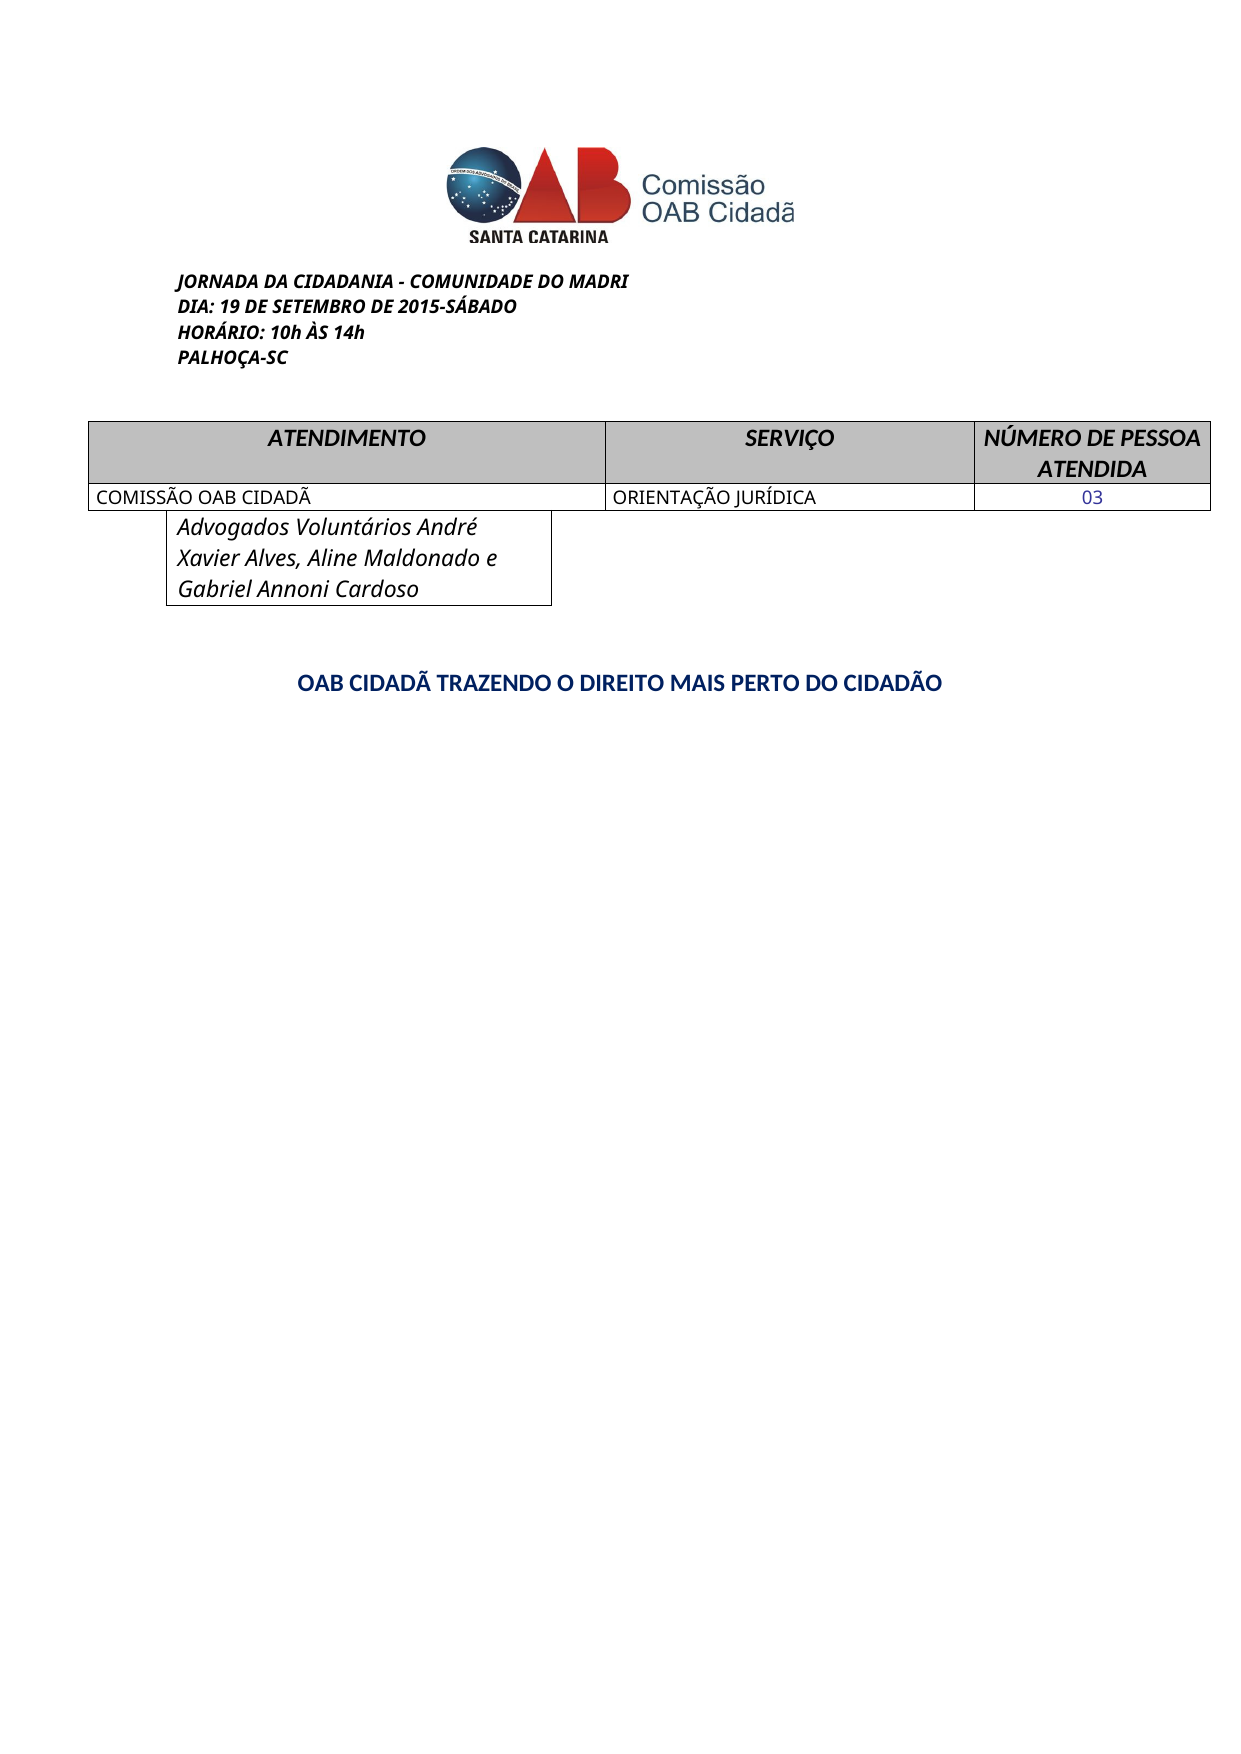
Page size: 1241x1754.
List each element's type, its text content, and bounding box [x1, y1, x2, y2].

text OAB CIDADÃ TRAZENDO O DIREITO MAIS PERTO DO CIDADÃO [177, 667, 1063, 697]
text DIA: 19 DE SETEMBRO DE 2015-SÁBADO [177, 294, 1176, 319]
text JORNADA DA CIDADANIA - COMUNIDADE DO MADRI [177, 268, 1063, 294]
text PALHOÇA-SC [177, 345, 1063, 370]
table_header ATENDIMENTO [89, 422, 605, 483]
table_cell Advogados Voluntários André Xavier Alves, Aline Maldonado e Gabriel Annoni Cardoso [167, 511, 551, 604]
table_header NÚMERO DE PESSOA ATENDIDA [975, 422, 1210, 483]
table_cell 03 [975, 484, 1210, 510]
table_header SERVIÇO [606, 422, 974, 483]
table_cell ORIENTAÇÃO JURÍDICA [606, 484, 974, 510]
table_cell COMISSÃO OAB CIDADÃ [89, 484, 605, 510]
text HORÁRIO: 10h ÀS 14h [177, 319, 1063, 345]
